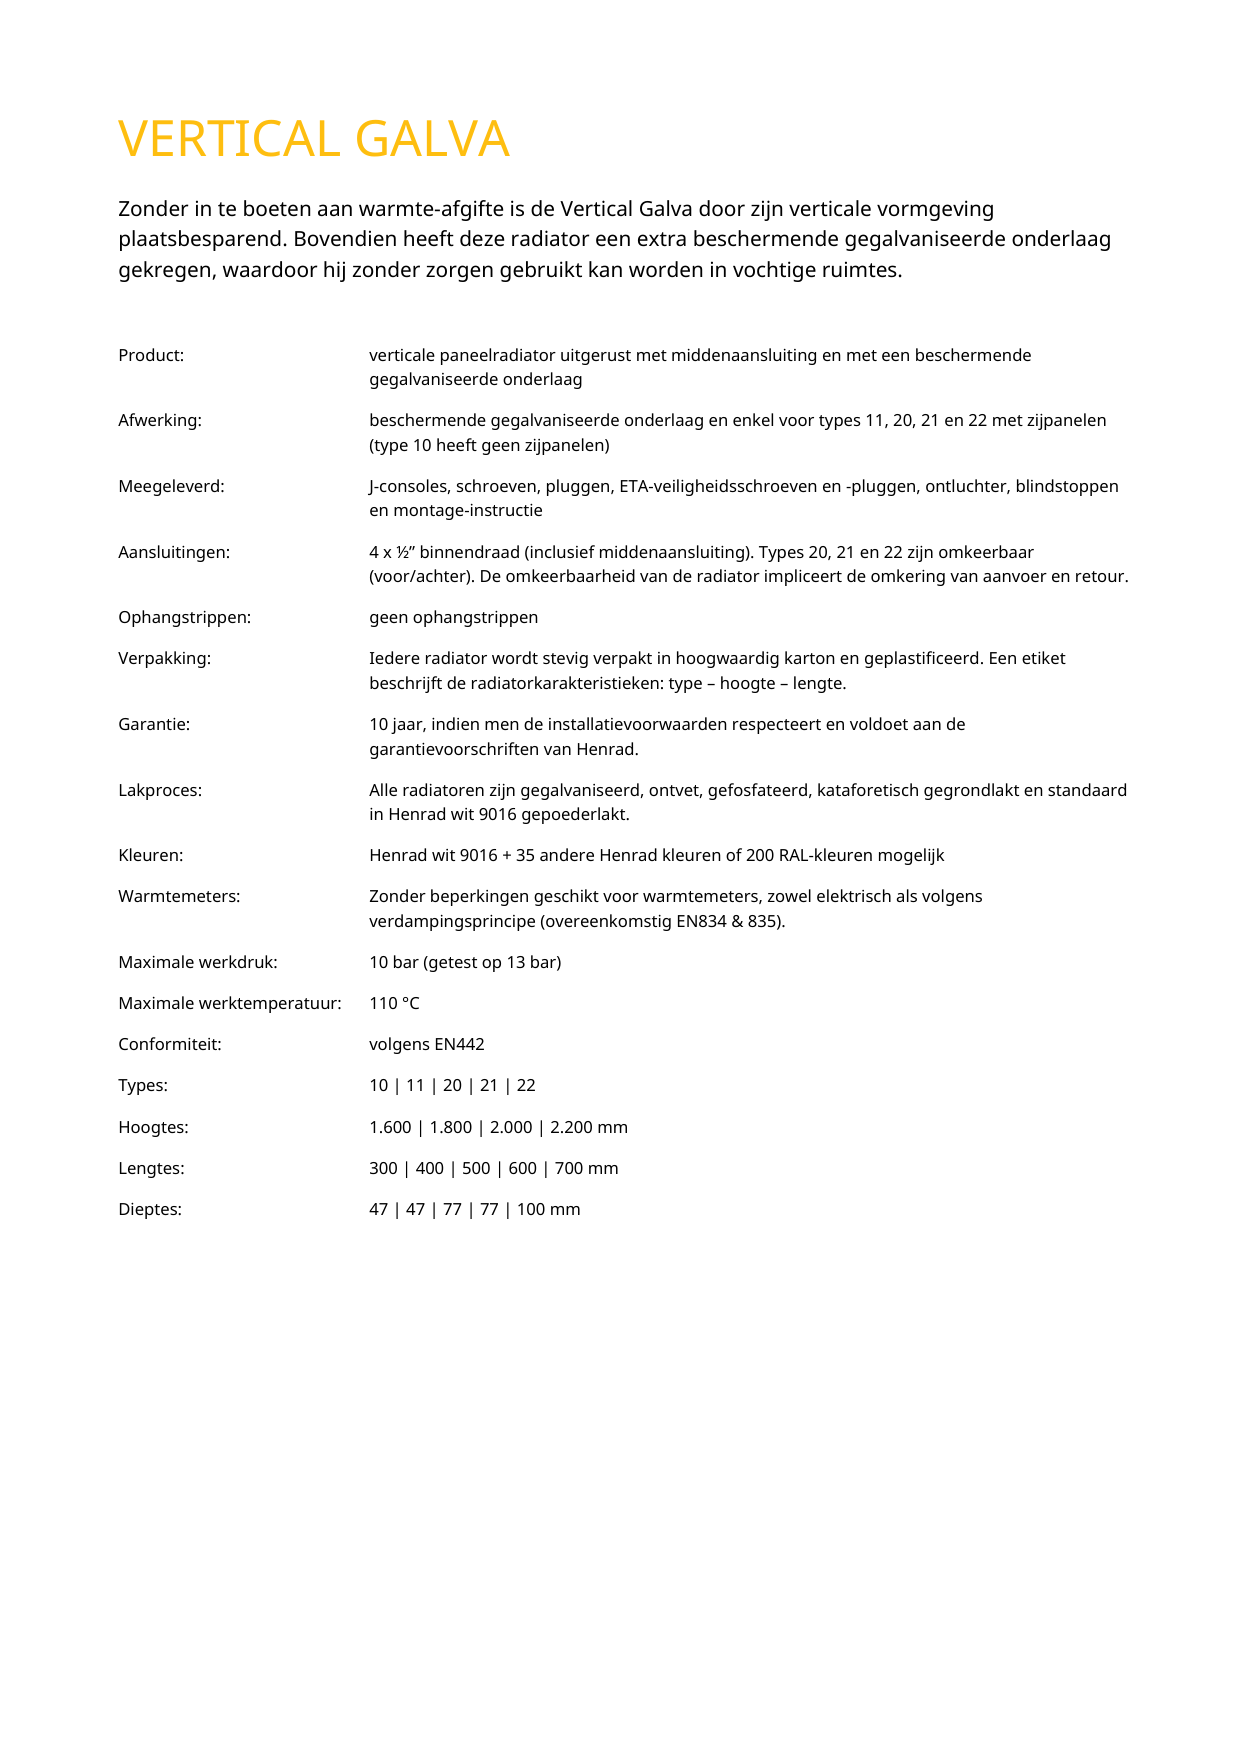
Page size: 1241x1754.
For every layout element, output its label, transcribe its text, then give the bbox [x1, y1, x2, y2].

text Zonder in te boeten aan warmte-afgifte is de Vertical Galva door zijn verticale vormgeving plaatsbesparend. Bovendien heeft deze radiator een extra beschermende gegalvaniseerde onderlaag gekregen, waardoor hij zonder zorgen gebruikt kan worden in vochtige ruimtes. [118, 194, 1137, 283]
text VERTICAL GALVA [118, 103, 1137, 172]
text Garantie: 10 jaar, indien men de installatievoorwaarden respecteert en voldoet aan de garantievoorschriften van Henrad. [118, 713, 1137, 760]
text Lengtes: 300 | 400 | 500 | 600 | 700 mm [118, 1156, 1137, 1179]
text Conformiteit: volgens EN442 [118, 1033, 1137, 1056]
text Aansluitingen: 4 x ½” binnendraad (inclusief middenaansluiting). Types 20, 21 en 22 zijn omkeerbaar (voor/achter). De omkeerbaarheid van de radiator impliceert de omkering van aanvoer en retour. [118, 540, 1137, 587]
text Meegeleverd: J-consoles, schroeven, pluggen, ETA-veiligheidsschroeven en -pluggen, ontluchter, blindstoppen en montage-instructie [118, 474, 1137, 522]
text Lakproces: Alle radiatoren zijn gegalvaniseerd, ontvet, gefosfateerd, kataforetisch gegrondlakt en standaard in Henrad wit 9016 gepoederlakt. [118, 778, 1137, 825]
text Maximale werktemperatuur: 110 °C [118, 992, 1137, 1014]
text Product: verticale paneelradiator uitgerust met middenaansluiting en met een beschermende gegalvaniseerde onderlaag [118, 343, 1137, 391]
text Hoogtes: 1.600 | 1.800 | 2.000 | 2.200 mm [118, 1115, 1137, 1138]
text Dieptes: 47 | 47 | 77 | 77 | 100 mm [118, 1197, 1137, 1220]
text Warmtemeters: Zonder beperkingen geschikt voor warmtemeters, zowel elektrisch als volgens verdampingsprincipe (overeenkomstig EN834 & 835). [118, 885, 1137, 932]
text Afwerking: beschermende gegalvaniseerde onderlaag en enkel voor types 11, 20, 21 en 22 met zijpanelen (type 10 heeft geen zijpanelen) [118, 409, 1137, 456]
text Maximale werkdruk: 10 bar (getest op 13 bar) [118, 951, 1137, 973]
text Kleuren: Henrad wit 9016 + 35 andere Henrad kleuren of 200 RAL-kleuren mogelijk [118, 844, 1137, 867]
text Types: 10 | 11 | 20 | 21 | 22 [118, 1074, 1137, 1097]
text Verpakking: Iedere radiator wordt stevig verpakt in hoogwaardig karton en geplastificeerd. Een etiket beschrijft de radiatorkarakteristieken: type – hoogte – lengte. [118, 647, 1137, 694]
text Ophangstrippen: geen ophangstrippen [118, 606, 1137, 628]
